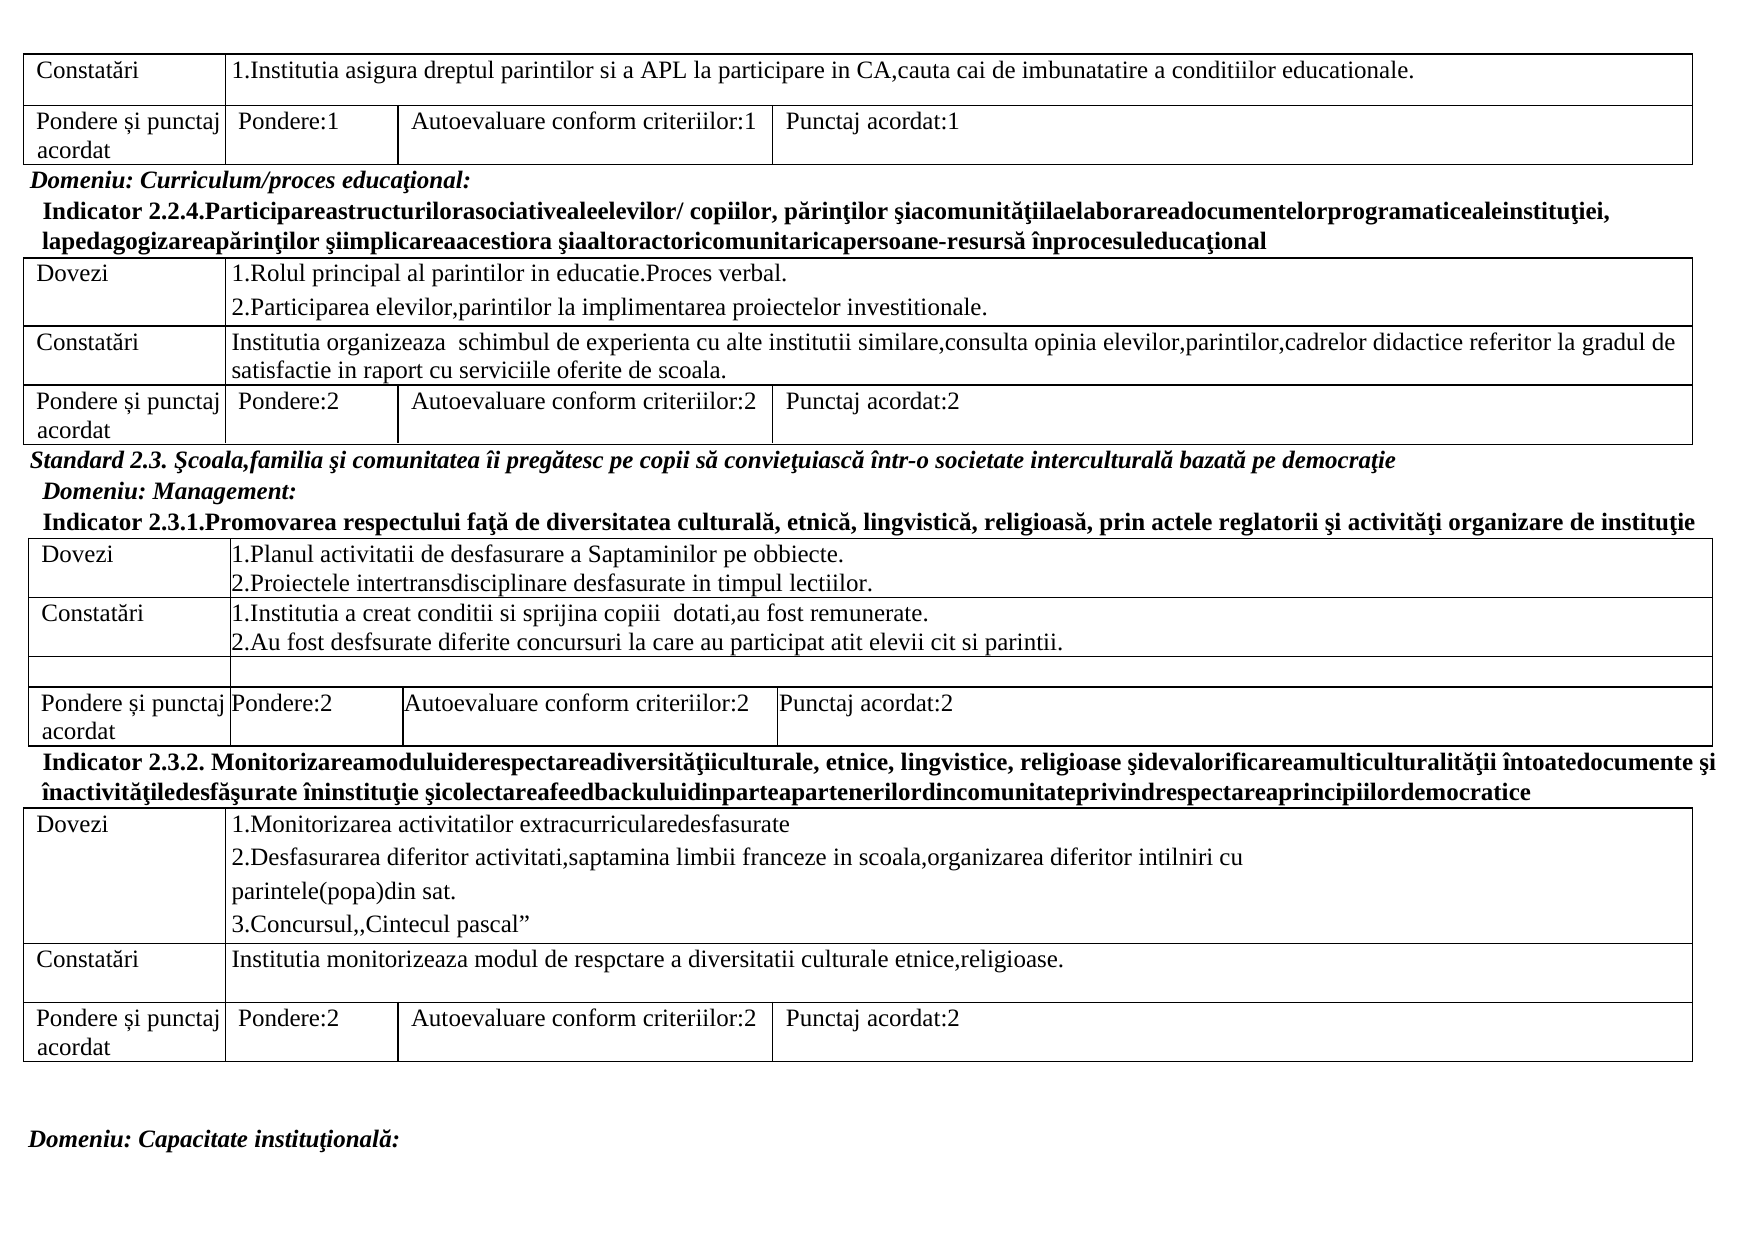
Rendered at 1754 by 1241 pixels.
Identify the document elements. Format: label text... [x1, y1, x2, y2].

table_cell Pondere:2 [231, 688, 402, 745]
table_cell Punctaj acordat:2 [773, 386, 1692, 443]
table_cell Institutia organizeaza schimbul de experienta cu alte institutii similare,consulta opinia elevilor,parintilor,cadrelor didactice referitor la gradul de satisfactie in raport cu serviciile oferite de scoala. [226, 327, 1692, 384]
table_cell Pondere și punctaj acordat [24, 1003, 225, 1061]
table_cell Punctaj acordat:2 [778, 688, 1712, 745]
table_header 1.Rolul principal al parintilor in educatie.Proces verbal. 2.Participarea elevilor,parintilor la implimentarea proiectelor investitionale. [226, 259, 1692, 325]
text Domeniu: Curriculum/proces educaţional: [29, 165, 1704, 194]
table_cell Constatări [24, 944, 225, 1002]
table_cell Pondere:2 [226, 1003, 397, 1061]
table_cell Constatări [24, 55, 225, 105]
table_cell Institutia monitorizeaza modul de respctare a diversitatii culturale etnice,religioase. [226, 944, 1692, 1002]
table_cell Autoevaluare conform criteriilor:2 [399, 1003, 772, 1061]
text Domeniu: Management: [42, 476, 1704, 505]
table_cell Punctaj acordat:2 [773, 1003, 1692, 1061]
table_cell Pondere și punctaj acordat [24, 386, 225, 443]
table_cell [29, 657, 230, 686]
table_header Dovezi [24, 259, 225, 325]
text Standard 2.3. Şcoala,familia şi comunitatea îi pregătesc pe copii să convieţuiască într-o societate interculturală bazată pe democraţie [29, 445, 1704, 474]
table_cell Autoevaluare conform criteriilor:2 [404, 688, 777, 745]
text Indicator 2.3.1.Promovarea respectului faţă de diversitatea culturală, etnică, lingvistică, religioasă, prin actele reglatorii şi activităţi organizare de instituţie [42, 507, 1722, 536]
table_cell Autoevaluare conform criteriilor:1 [399, 106, 772, 164]
text Indicator 2.3.2. Monitorizareamoduluiderespectareadiversităţiiculturale, etnice, lingvistice, religioase şidevalorificareamulticulturalităţii întoatedocumente şi înactivităţiledesfăşurate îninstituţie şicolectareafeedbackuluidinparteapartenerilordincomunitateprivindrespectareaprincipiilordemocratice [42, 747, 1722, 806]
table_cell Pondere și punctaj acordat [29, 688, 230, 745]
table_header Dovezi [24, 809, 225, 943]
table_cell Constatări [24, 327, 225, 384]
table_cell Pondere și punctaj acordat [24, 106, 225, 164]
table_cell 1.Institutia a creat conditii si sprijina copiii dotati,au fost remunerate. 2.Au fost desfsurate diferite concursuri la care au participat atit elevii cit si parintii. [231, 598, 1712, 656]
table_cell 1.Institutia asigura dreptul parintilor si a APL la participare in CA,cauta cai de imbunatatire a conditiilor educationale. [226, 55, 1692, 105]
table_header 1.Monitorizarea activitatilor extracurricularedesfasurate 2.Desfasurarea diferitor activitati,saptamina limbii franceze in scoala,organizarea diferitor intilniri cu parintele(popa)din sat. 3.Concursul,,Cintecul pascal” [226, 809, 1692, 943]
table_header 1.Planul activitatii de desfasurare a Saptaminilor pe obbiecte. 2.Proiectele intertransdisciplinare desfasurate in timpul lectiilor. [231, 539, 1712, 597]
text Domeniu: Capacitate instituţională: [28, 1124, 1704, 1153]
table_cell Punctaj acordat:1 [773, 106, 1692, 164]
table_header Dovezi [29, 539, 230, 597]
table_cell Constatări [29, 598, 230, 656]
table_cell Pondere:1 [226, 106, 397, 164]
text Indicator 2.2.4.Participareastructurilorasociativealeelevilor/ copiilor, părinţilor şiacomunităţiilaelaborareadocumentelorprogramaticealeinstituţiei, lapedagogizareapărinţilor şiimplicareaacestiora şiaaltoractoricomunitaricapersoane-resursă înprocesuleducaţional [42, 196, 1722, 255]
table_cell Pondere:2 [226, 386, 397, 443]
table_cell [231, 657, 1712, 686]
table_cell Autoevaluare conform criteriilor:2 [399, 386, 772, 443]
